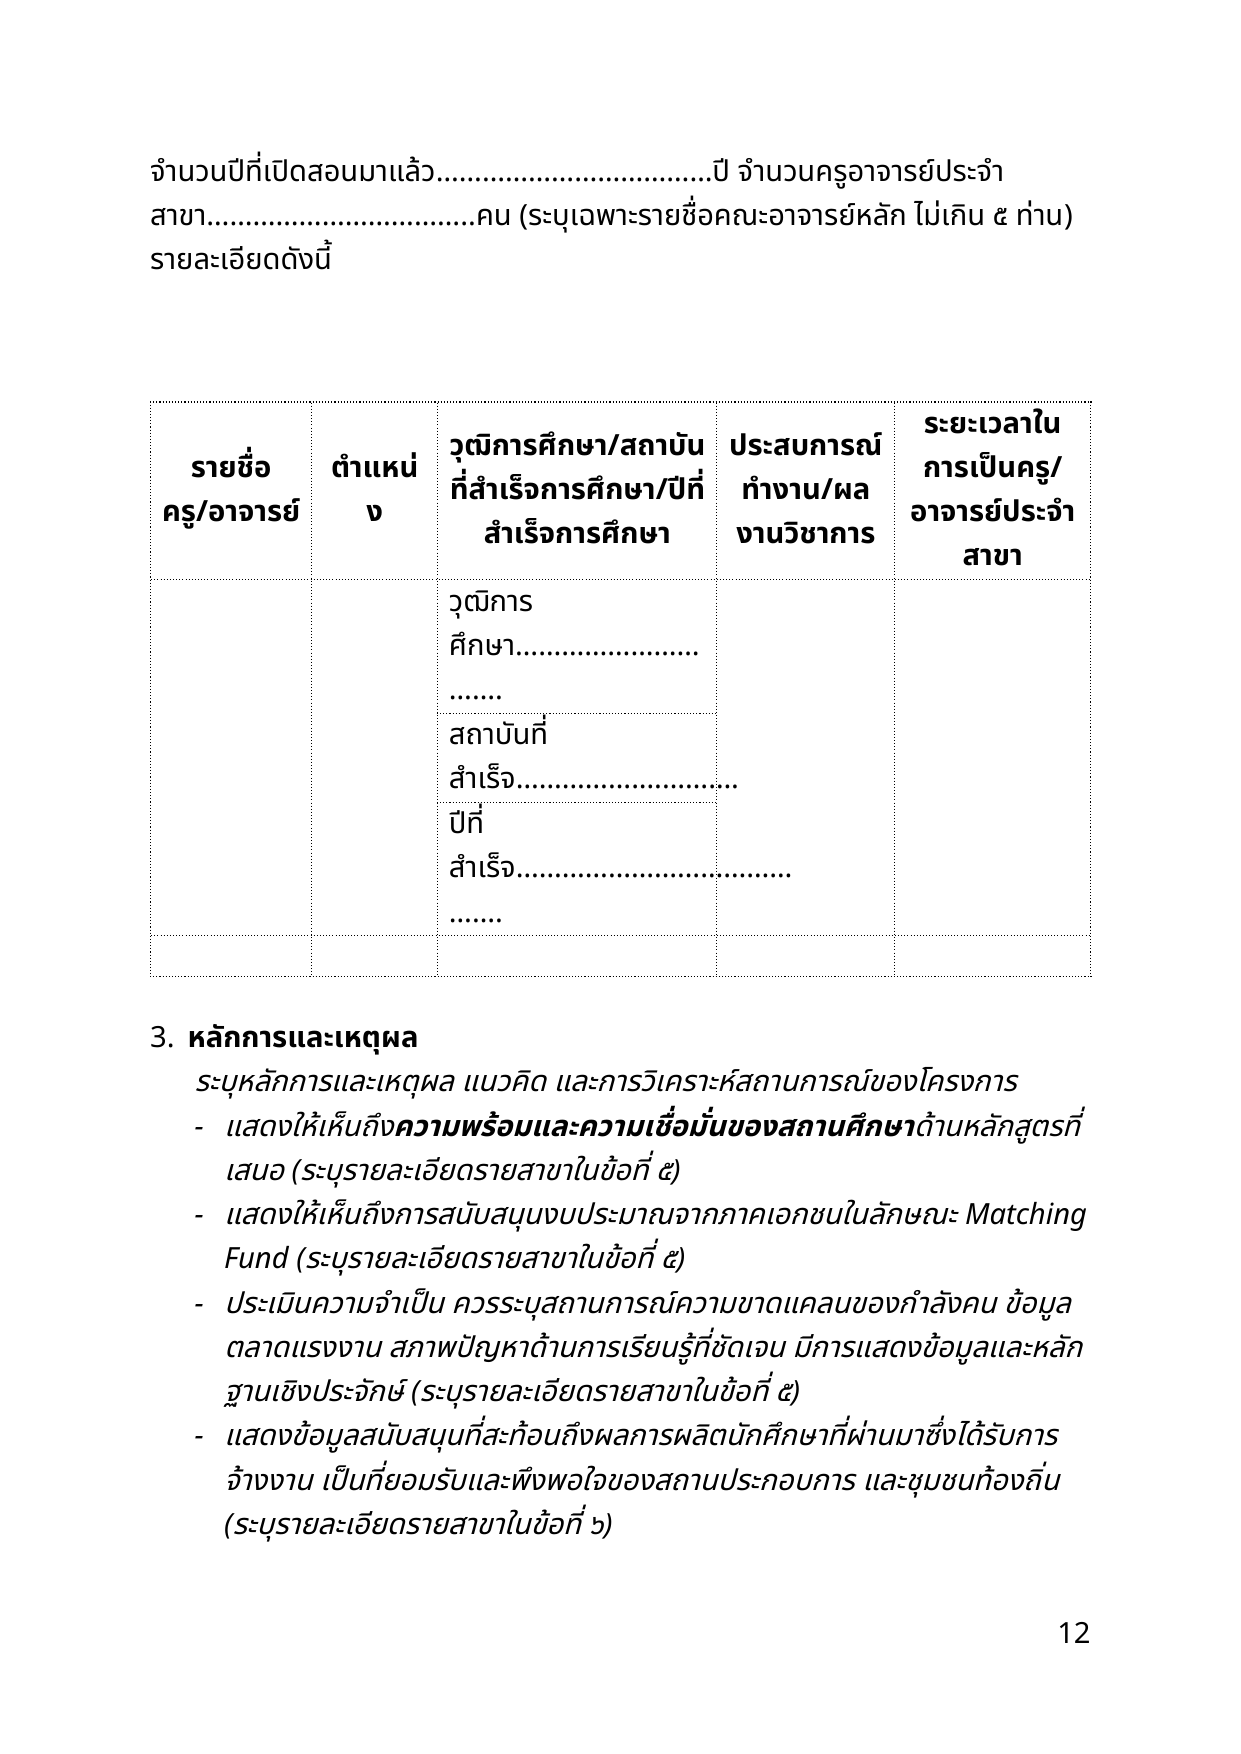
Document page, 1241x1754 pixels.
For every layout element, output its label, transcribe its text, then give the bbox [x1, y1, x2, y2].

table_cell [894, 579, 1091, 935]
table_cell สถาบันที่สำเร็จ…………….…………. [438, 713, 717, 802]
list ประเมินความจำเป็น ควรระบุสถานการณ์ความขาดแคลนของกำลังคน ข้อมูลตลาดแรงงาน สภาพปัญหาด้านการเรียนรู้ที่ชัดเจน มีการแสดงข้อมูลและหลักฐานเชิงประจักษ์ (ระบุรายละเอียดรายสาขาในข้อที่ ๕) [194, 1282, 1090, 1415]
table_cell [438, 935, 717, 976]
list แสดงให้เห็นถึงการสนับสนุนงบประมาณจากภาคเอกชนในลักษณะ Matching Fund (ระบุรายละเอียดรายสาขาในข้อที่ ๕) [194, 1193, 1090, 1282]
table_cell [151, 935, 311, 976]
table_cell [717, 579, 894, 935]
table_cell [717, 935, 894, 976]
table_header ตำแหน่ง [311, 401, 437, 579]
text จำนวนปีที่เปิดสอนมาแล้ว………………………………ปี จำนวนครูอาจารย์ประจำสาขา……………………………..คน (ระบุเฉพาะรายชื่อคณะอาจารย์หลัก ไม่เกิน ๕ ท่าน) รายละเอียดดังนี้ [150, 150, 1090, 282]
table_cell [894, 935, 1091, 976]
text ระบุหลักการและเหตุผล แนวคิด และการวิเคราะห์สถานการณ์ของโครงการ [150, 1061, 1090, 1105]
table_cell [311, 579, 437, 935]
table_header ระยะเวลาในการเป็นครู/อาจารย์ประจำสาขา [894, 401, 1091, 579]
table_cell [151, 579, 311, 935]
list แสดงให้เห็นถึงความพร้อมและความเชื่อมั่นของสถานศึกษาด้านหลักสูตรที่เสนอ (ระบุรายละเอียดรายสาขาในข้อที่ ๕) [194, 1105, 1090, 1193]
list หลักการและเหตุผล [150, 1017, 1090, 1061]
table_header ประสบการณ์ทำงาน/ผลงานวิชาการ [717, 401, 894, 579]
table_header รายชื่อครู/อาจารย์ [151, 401, 311, 579]
table_header วุฒิการศึกษา/สถาบันที่สำเร็จการศึกษา/ปีที่สำเร็จการศึกษา [438, 401, 717, 579]
table_cell วุฒิการศึกษา…………………………. [438, 579, 717, 712]
table_cell ปีที่สำเร็จ……………………………………. [438, 802, 717, 935]
table_cell [311, 935, 437, 976]
list แสดงข้อมูลสนับสนุนที่สะท้อนถึงผลการผลิตนักศึกษาที่ผ่านมาซึ่งได้รับการจ้างงาน เป็นที่ยอมรับและพึงพอใจของสถานประกอบการ และชุมชนท้องถิ่น (ระบุรายละเอียดรายสาขาในข้อที่ ๖) [194, 1415, 1090, 1547]
